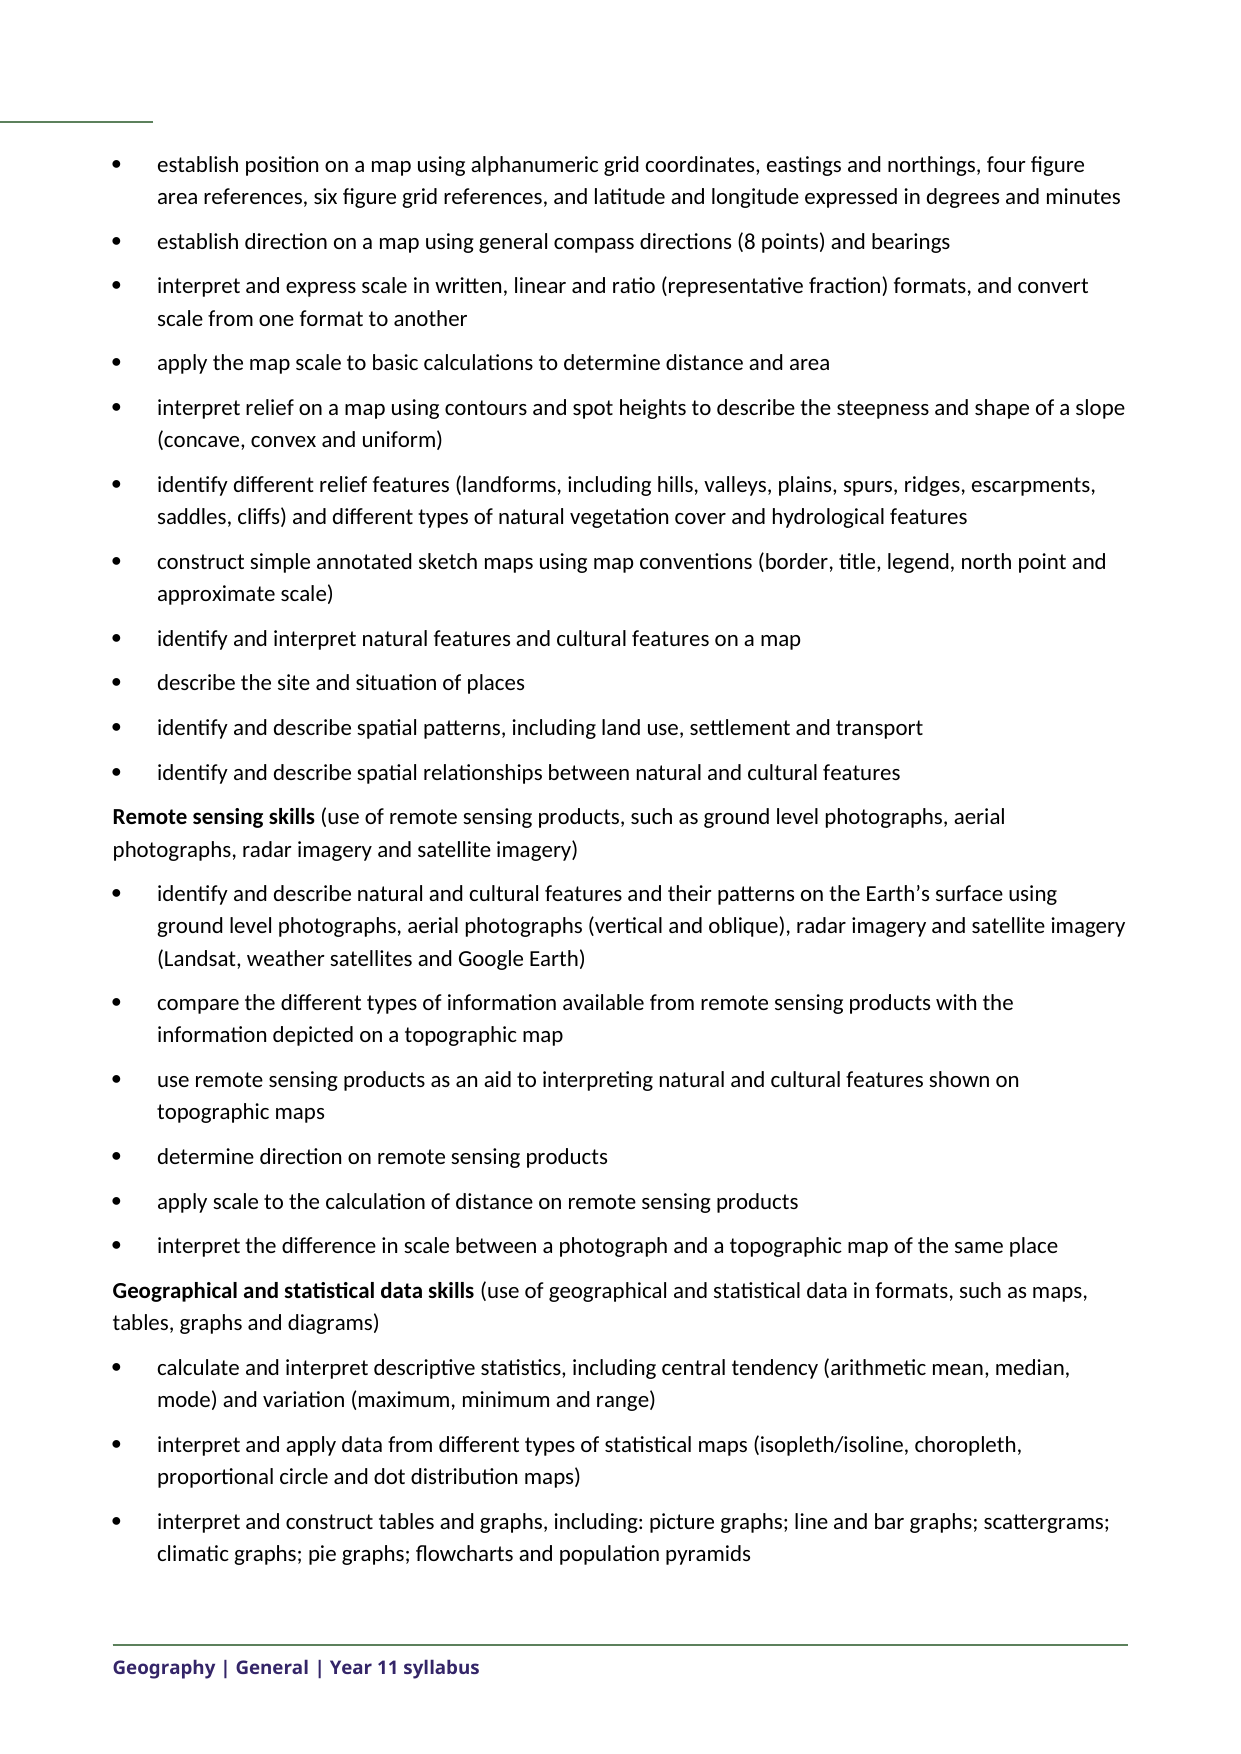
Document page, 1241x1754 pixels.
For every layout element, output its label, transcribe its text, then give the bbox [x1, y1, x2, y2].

list use remote sensing products as an aid to interpreting natural and cultural features shown on topographic maps [112, 1065, 1128, 1126]
list interpret and construct tables and graphs, including: picture graphs; line and bar graphs; scattergrams; climatic graphs; pie graphs; flowcharts and population pyramids [112, 1507, 1128, 1567]
text Geographical and statistical data skills (use of geographical and statistical data in formats, such as maps, tables, graphs and diagrams) [112, 1276, 1128, 1336]
list identify and describe spatial patterns, including land use, settlement and transport [112, 713, 1128, 741]
list compare the different types of information available from remote sensing products with the information depicted on a topographic map [112, 988, 1128, 1049]
list identify and describe spatial relationships between natural and cultural features [112, 758, 1128, 786]
list interpret relief on a map using contours and spot heights to describe the steepness and shape of a slope (concave, convex and uniform) [112, 393, 1128, 453]
list interpret and express scale in written, linear and ratio (representative fraction) formats, and convert scale from one format to another [112, 272, 1128, 332]
list identify and describe natural and cultural features and their patterns on the Earth’s surface using ground level photographs, aerial photographs (vertical and oblique), radar imagery and satellite imagery (Landsat, weather satellites and Google Earth) [112, 879, 1128, 972]
list describe the site and situation of places [112, 668, 1128, 696]
list interpret the difference in scale between a photograph and a topographic map of the same place [112, 1232, 1128, 1259]
list identify and interpret natural features and cultural features on a map [112, 624, 1128, 652]
list establish position on a map using alphanumeric grid coordinates, eastings and northings, four figure area references, six figure grid references, and latitude and longitude expressed in degrees and minutes [112, 150, 1128, 210]
list construct simple annotated sketch maps using map conventions (border, title, legend, north point and approximate scale) [112, 547, 1128, 607]
list apply scale to the calculation of distance on remote sensing products [112, 1187, 1128, 1215]
list calculate and interpret descriptive statistics, including central tendency (arithmetic mean, median, mode) and variation (maximum, minimum and range) [112, 1353, 1128, 1413]
list interpret and apply data from different types of statistical maps (isopleth/isoline, choropleth, proportional circle and dot distribution maps) [112, 1430, 1128, 1490]
list apply the map scale to basic calculations to determine distance and area [112, 348, 1128, 376]
list determine direction on remote sensing products [112, 1142, 1128, 1170]
text Remote sensing skills (use of remote sensing products, such as ground level photographs, aerial photographs, radar imagery and satellite imagery) [112, 802, 1128, 863]
list identify different relief features (landforms, including hills, valleys, plains, spurs, ridges, escarpments, saddles, cliffs) and different types of natural vegetation cover and hydrological features [112, 470, 1128, 530]
list establish direction on a map using general compass directions (8 points) and bearings [112, 227, 1128, 255]
